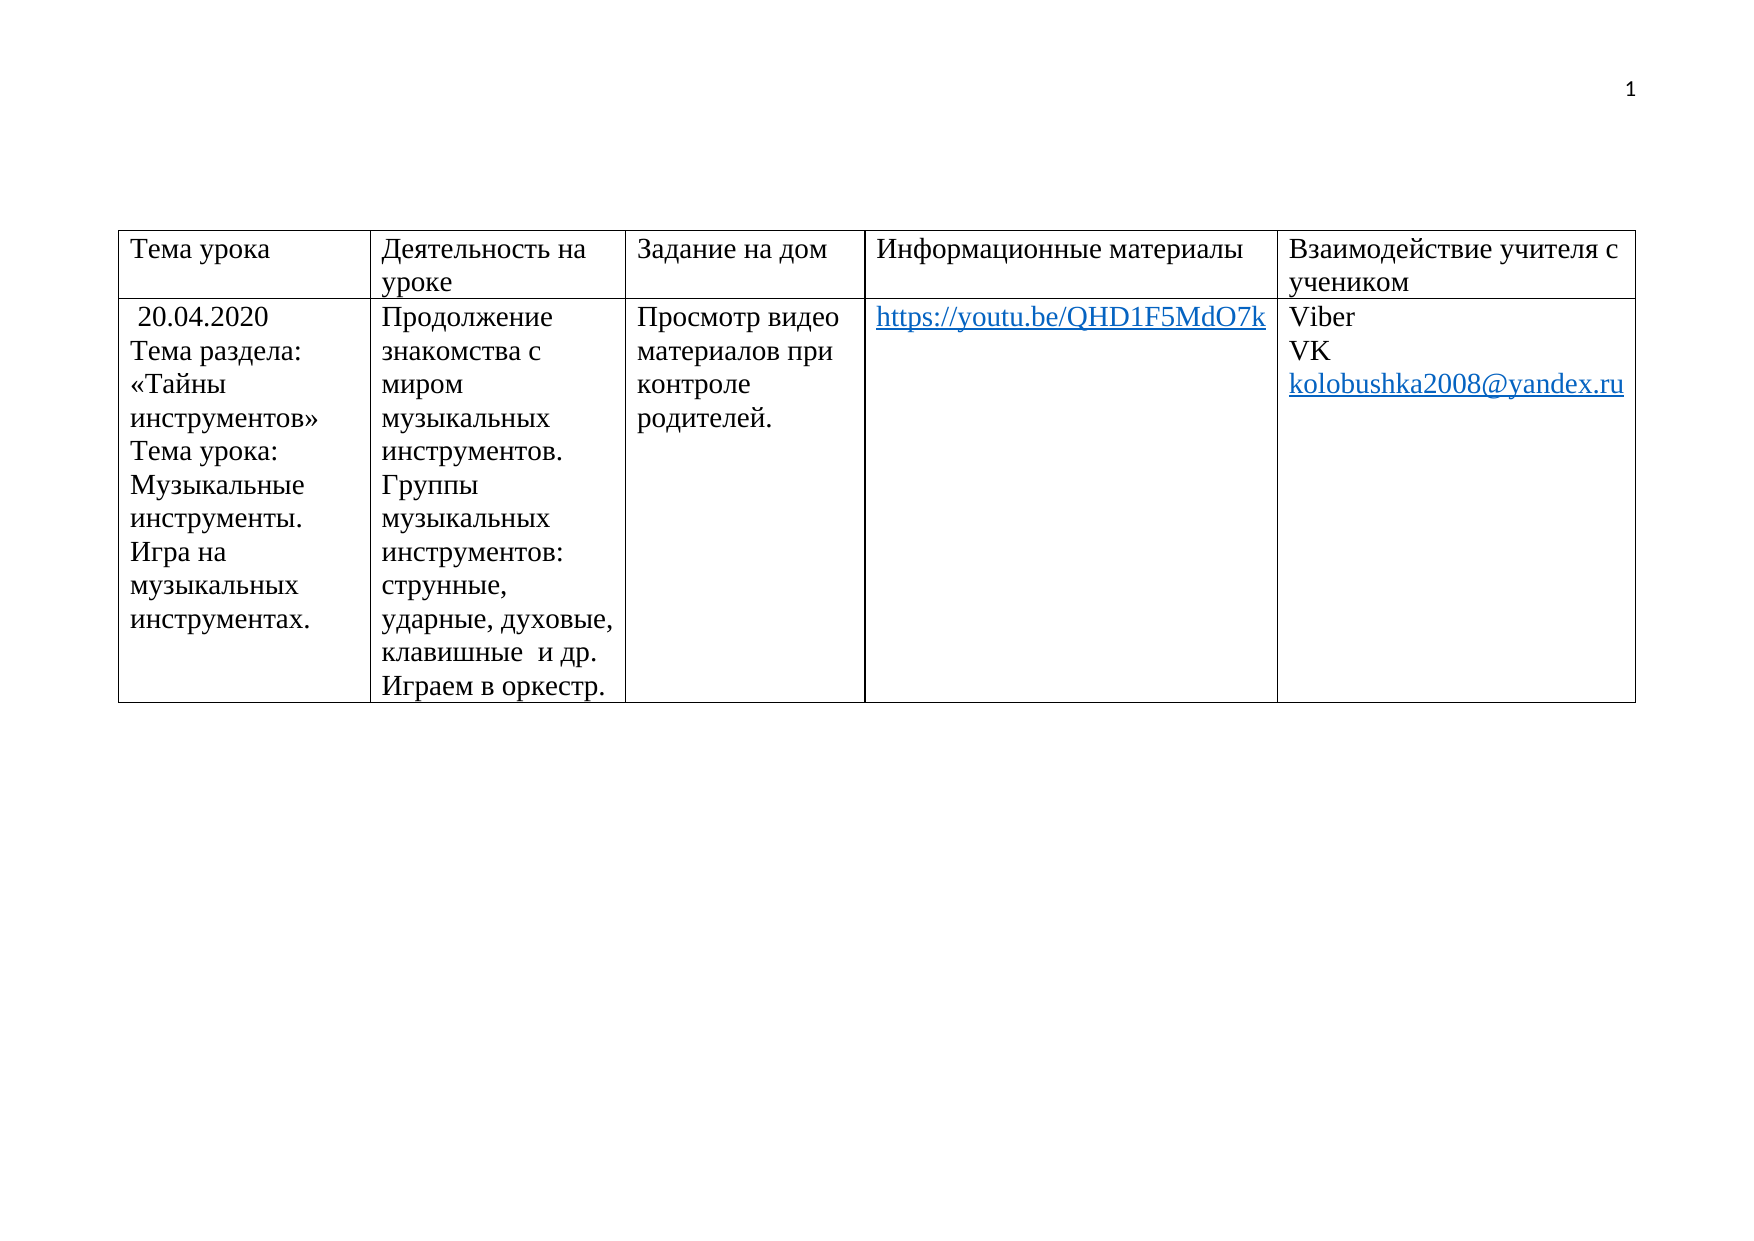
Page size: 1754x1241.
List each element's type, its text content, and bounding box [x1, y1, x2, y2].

table_header Тема урока [119, 231, 370, 298]
table_header Деятельность на уроке [371, 231, 625, 298]
table_header Задание на дом [626, 231, 864, 298]
table_cell https://youtu.be/QHD1F5MdO7k [866, 299, 1277, 702]
table_cell Продолжение знакомства с миром музыкальных инструментов. Группы музыкальных инструментов: струнные, ударные, духовые, клавишные и др. Играем в оркестр. [371, 299, 625, 702]
table_header Информационные материалы [866, 231, 1277, 298]
table_cell 20.04.2020 Тема раздела: «Тайны инструментов» Тема урока: Музыкальные инструменты. Игра на музыкальных инструментах. [119, 299, 370, 702]
table_header Взаимодействие учителя с учеником [1278, 231, 1635, 298]
table_cell Просмотр видео материалов при контроле родителей. [626, 299, 864, 702]
table_cell Viber VK kolobushka2008@yandex.ru [1278, 299, 1635, 702]
